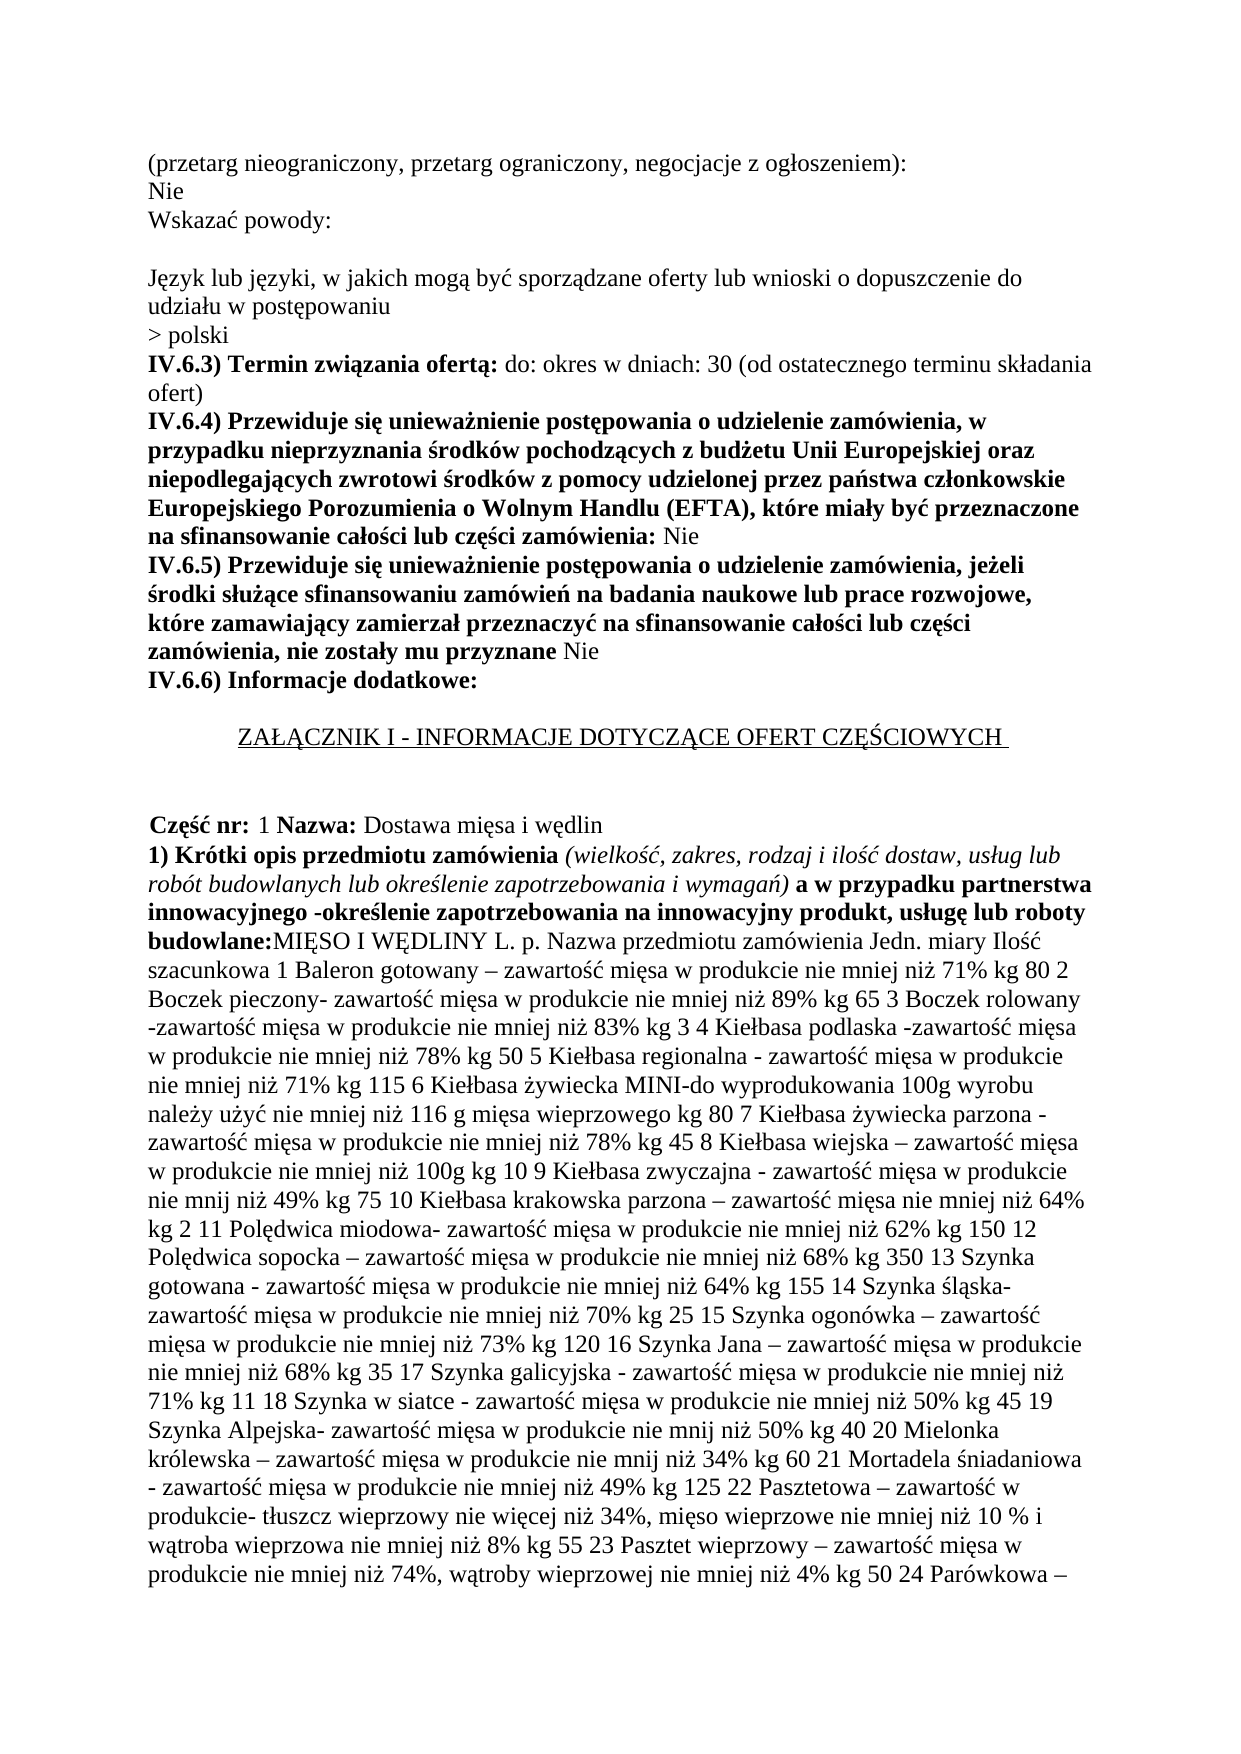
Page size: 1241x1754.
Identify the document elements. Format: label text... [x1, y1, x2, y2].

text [148, 840, 1093, 1587]
table_header Nazwa: [275, 808, 362, 840]
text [148, 148, 1093, 722]
table_header Dostawa mięsa i wędlin [362, 808, 609, 840]
table_header 1 [256, 808, 275, 840]
table_header Część nr: [148, 808, 256, 840]
text ZAŁĄCZNIK I - INFORMACJE DOTYCZĄCE OFERT CZĘŚCIOWYCH [148, 722, 1093, 751]
